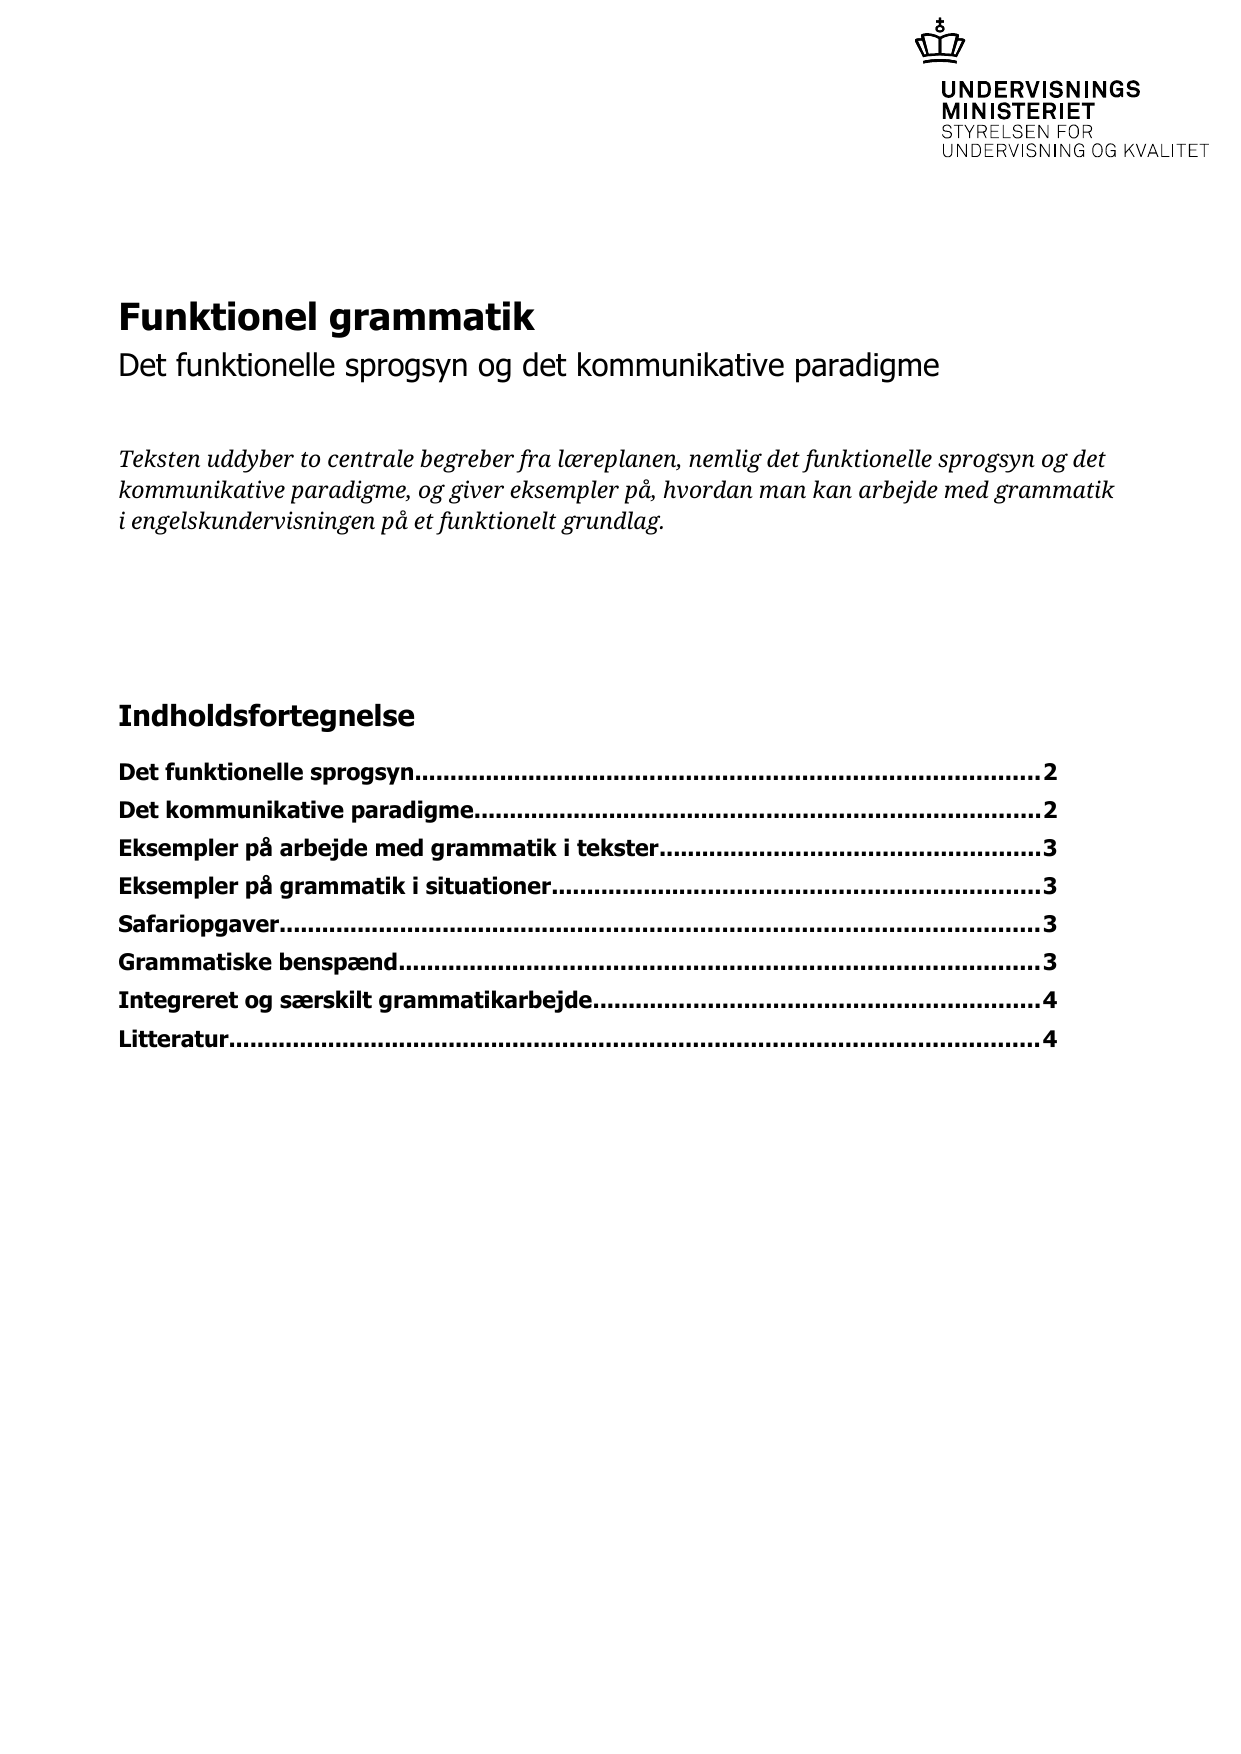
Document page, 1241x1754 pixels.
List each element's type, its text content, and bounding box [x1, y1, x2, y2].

text Teksten uddyber to centrale begreber fra læreplanen, nemlig det funktionelle sprogsyn og det kommunikative paradigme, og giver eksempler på, hvordan man kan arbejde med grammatik i engelskundervisningen på et funktionelt grundlag. [118, 443, 1122, 537]
text Funktionel grammatik [118, 293, 1122, 338]
text Det funktionelle sprogsyn og det kommunikative paradigme [118, 345, 1122, 382]
